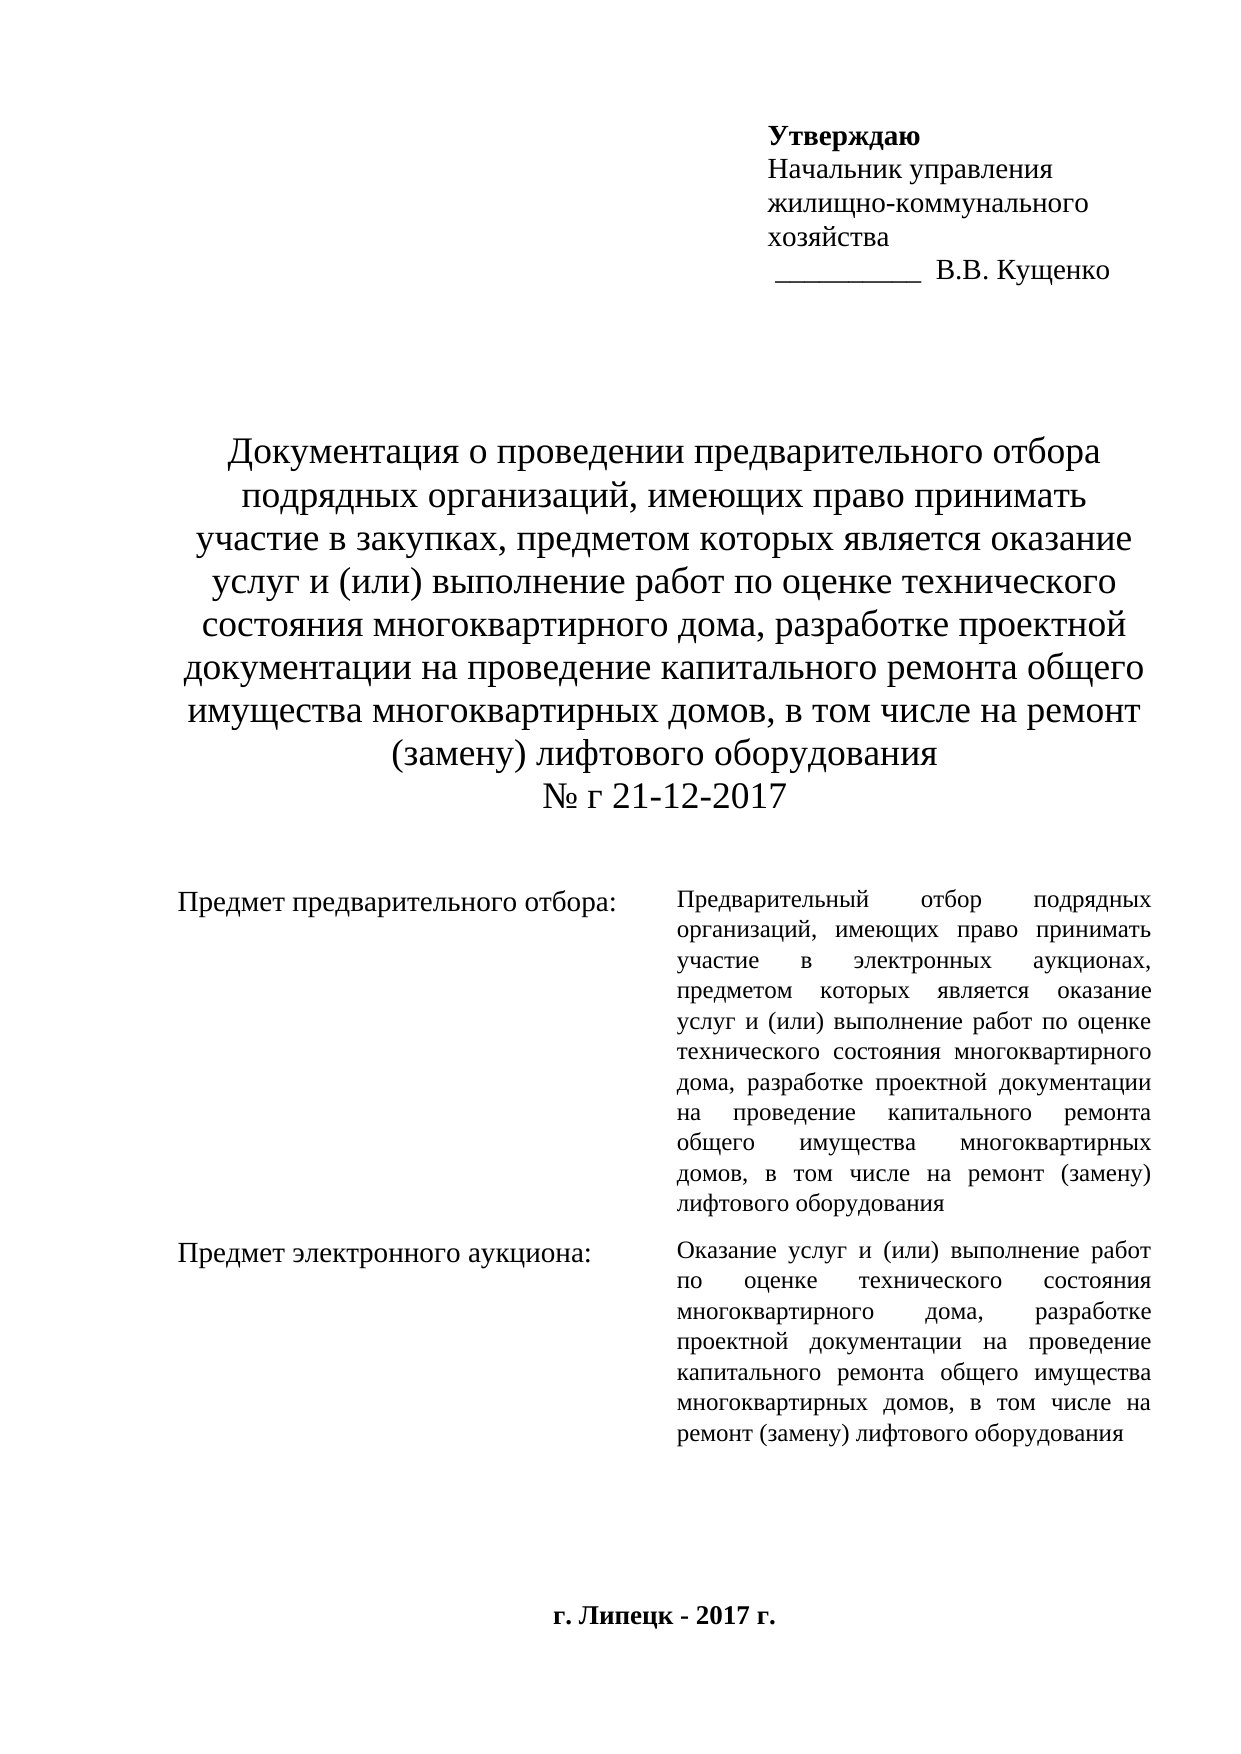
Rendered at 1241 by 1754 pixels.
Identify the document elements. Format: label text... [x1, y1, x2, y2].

text № г 21-12-2017 [177, 774, 1152, 817]
text подрядных организаций, имеющих право принимать участие в закупках, предметом которых является оказание услуг и (или) выполнение работ по оценке технического состояния многоквартирного дома, разработке проектной документации на проведение капитального ремонта общего имущества многоквартирных домов, в том числе на ремонт (замену) лифтового оборудования [177, 472, 1152, 774]
table_header Предмет предварительного отбора: [166, 884, 665, 1235]
text __________ В.В. Кущенко [177, 252, 1152, 286]
table_cell Предмет электронного аукциона: [166, 1235, 665, 1465]
text г. Липецк - 2017 г. [177, 1599, 1152, 1630]
table_header Предварительный отбор подрядных организаций, имеющих право принимать участие в электронных аукционах, предметом которых является оказание услуг и (или) выполнение работ по оценке технического состояния многоквартирного дома, разработке проектной документации на проведение капитального ремонта общего имущества многоквартирных домов, в том числе на ремонт (замену) лифтового оборудования [665, 884, 1163, 1235]
text Утверждаю Начальник управления жилищно-коммунального хозяйства [767, 118, 1152, 252]
text Документация о проведении предварительного отбора [177, 429, 1152, 472]
table_cell Оказание услуг и (или) выполнение работ по оценке технического состояния многоквартирного дома, разработке проектной документации на проведение капитального ремонта общего имущества многоквартирных домов, в том числе на ремонт (замену) лифтового оборудования [665, 1235, 1163, 1465]
